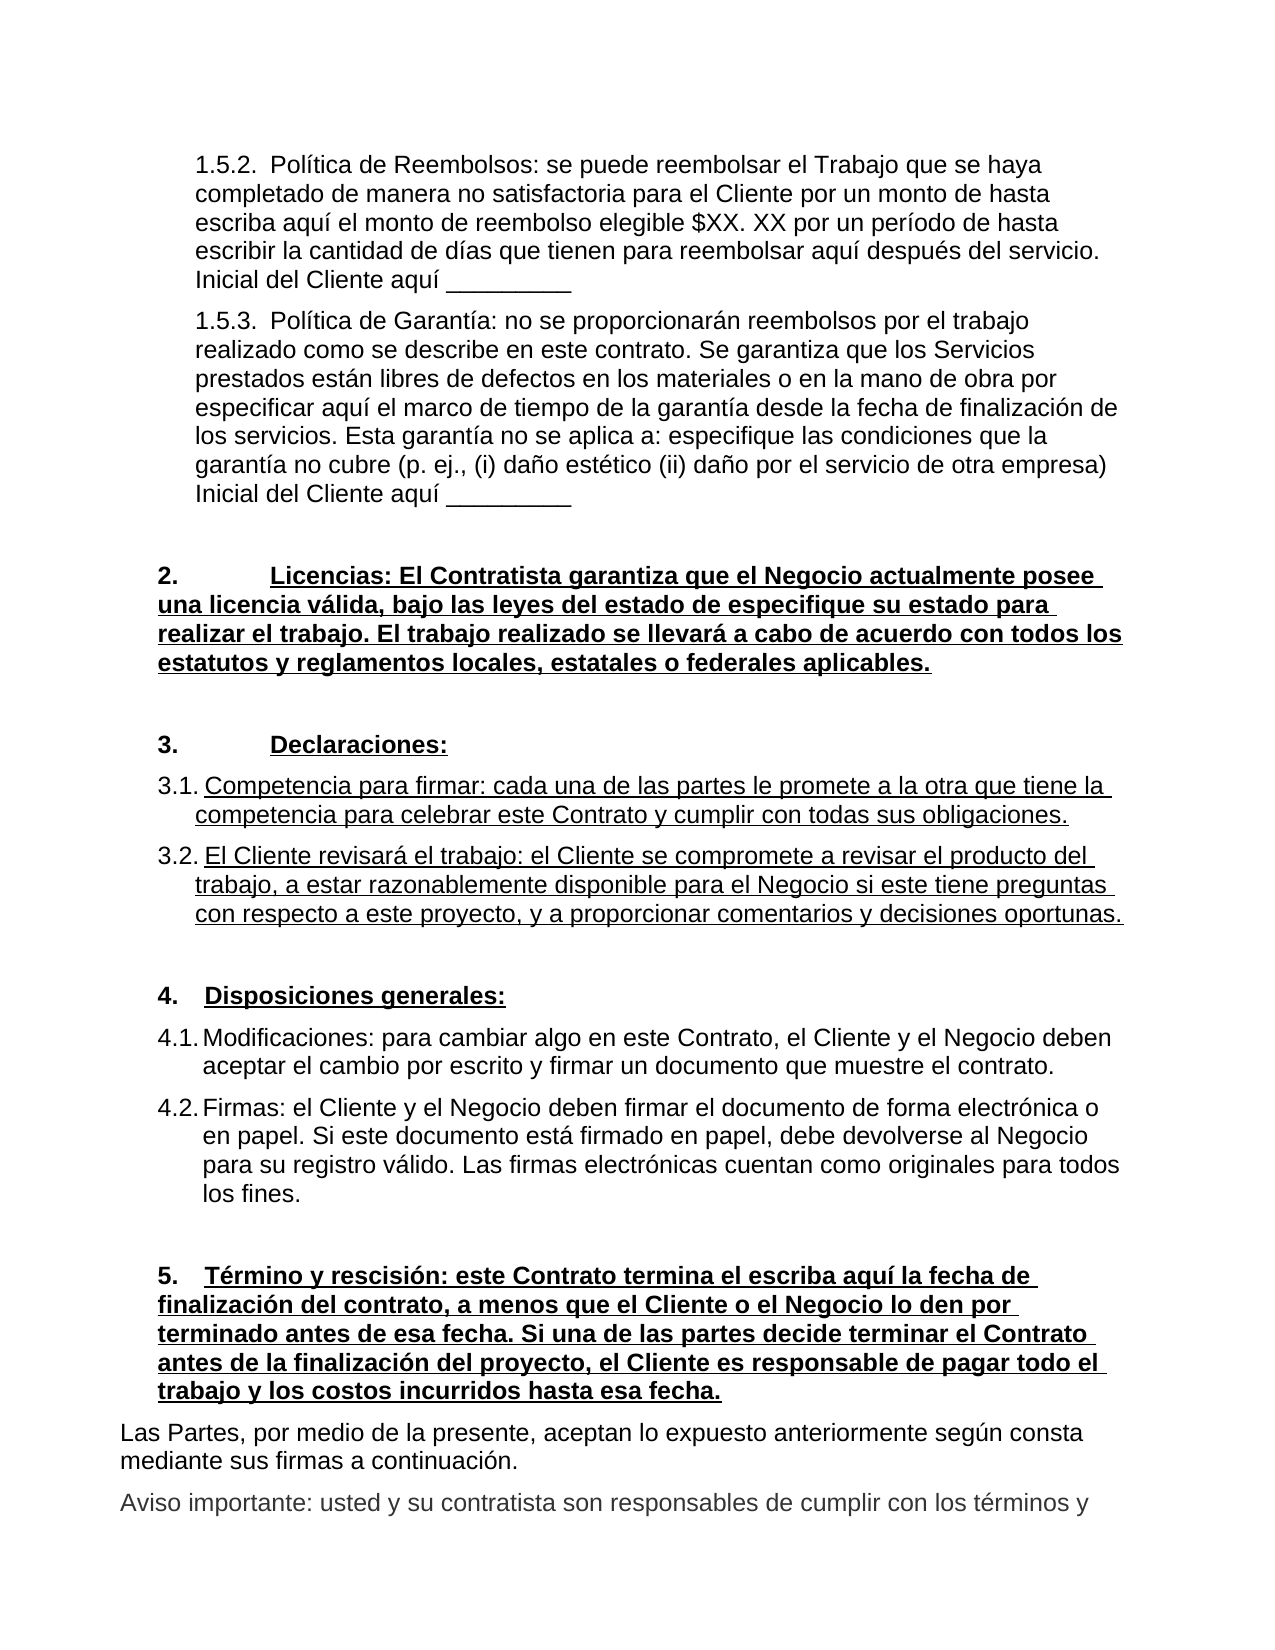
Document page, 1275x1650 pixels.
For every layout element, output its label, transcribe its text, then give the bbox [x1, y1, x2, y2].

list Licencias: El Contratista garantiza que el Negocio actualmente posee una licencia válida, bajo las leyes del estado de especifique su estado para realizar el trabajo. El trabajo realizado se llevará a cabo de acuerdo con todos los estatutos y reglamentos locales, estatales o federales aplicables. [157, 561, 1125, 676]
list Firmas: el Cliente y el Negocio deben firmar el documento de forma electrónica o en papel. Si este documento está firmado en papel, debe devolverse al Negocio para su registro válido. Las firmas electrónicas cuentan como originales para todos los fines. [157, 1092, 1125, 1207]
list Término y rescisión: este Contrato termina el escriba aquí la fecha de finalización del contrato, a menos que el Cliente o el Negocio lo den por terminado antes de esa fecha. Si una de las partes decide terminar el Contrato antes de la finalización del proyecto, el Cliente es responsable de pagar todo el trabajo y los costos incurridos hasta esa fecha. [157, 1261, 1125, 1405]
text Las Partes, por medio de la presente, aceptan lo expuesto anteriormente según consta mediante sus firmas a continuación. [120, 1417, 1125, 1475]
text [120, 1487, 1125, 1516]
list Disposiciones generales: [157, 981, 1125, 1010]
list Política de Reembolsos: se puede reembolsar el Trabajo que se haya completado de manera no satisfactoria para el Cliente por un monto de hasta escriba aquí el monto de reembolso elegible $XX. XX por un período de hasta escribir la cantidad de días que tienen para reembolsar aquí después del servicio. Inicial del Cliente aquí _________ [195, 150, 1125, 294]
list Modificaciones: para cambiar algo en este Contrato, el Cliente y el Negocio deben aceptar el cambio por escrito y firmar un documento que muestre el contrato. [157, 1022, 1125, 1080]
list El Cliente revisará el trabajo: el Cliente se compromete a revisar el producto del trabajo, a estar razonablemente disponible para el Negocio si este tiene preguntas con respecto a este proyecto, y a proporcionar comentarios y decisiones oportunas. [157, 841, 1125, 927]
list Política de Garantía: no se proporcionarán reembolsos por el trabajo realizado como se describe en este contrato. Se garantiza que los Servicios prestados están libres de defectos en los materiales o en la mano de obra por especificar aquí el marco de tiempo de la garantía desde la fecha de finalización de los servicios. Esta garantía no se aplica a: especifique las condiciones que la garantía no cubre (p. ej., (i) daño estético (ii) daño por el servicio de otra empresa) Inicial del Cliente aquí _________ [195, 306, 1125, 507]
list Competencia para firmar: cada una de las partes le promete a la otra que tiene la competencia para celebrar este Contrato y cumplir con todas sus obligaciones. [157, 771, 1125, 829]
list Declaraciones: [157, 730, 1125, 759]
